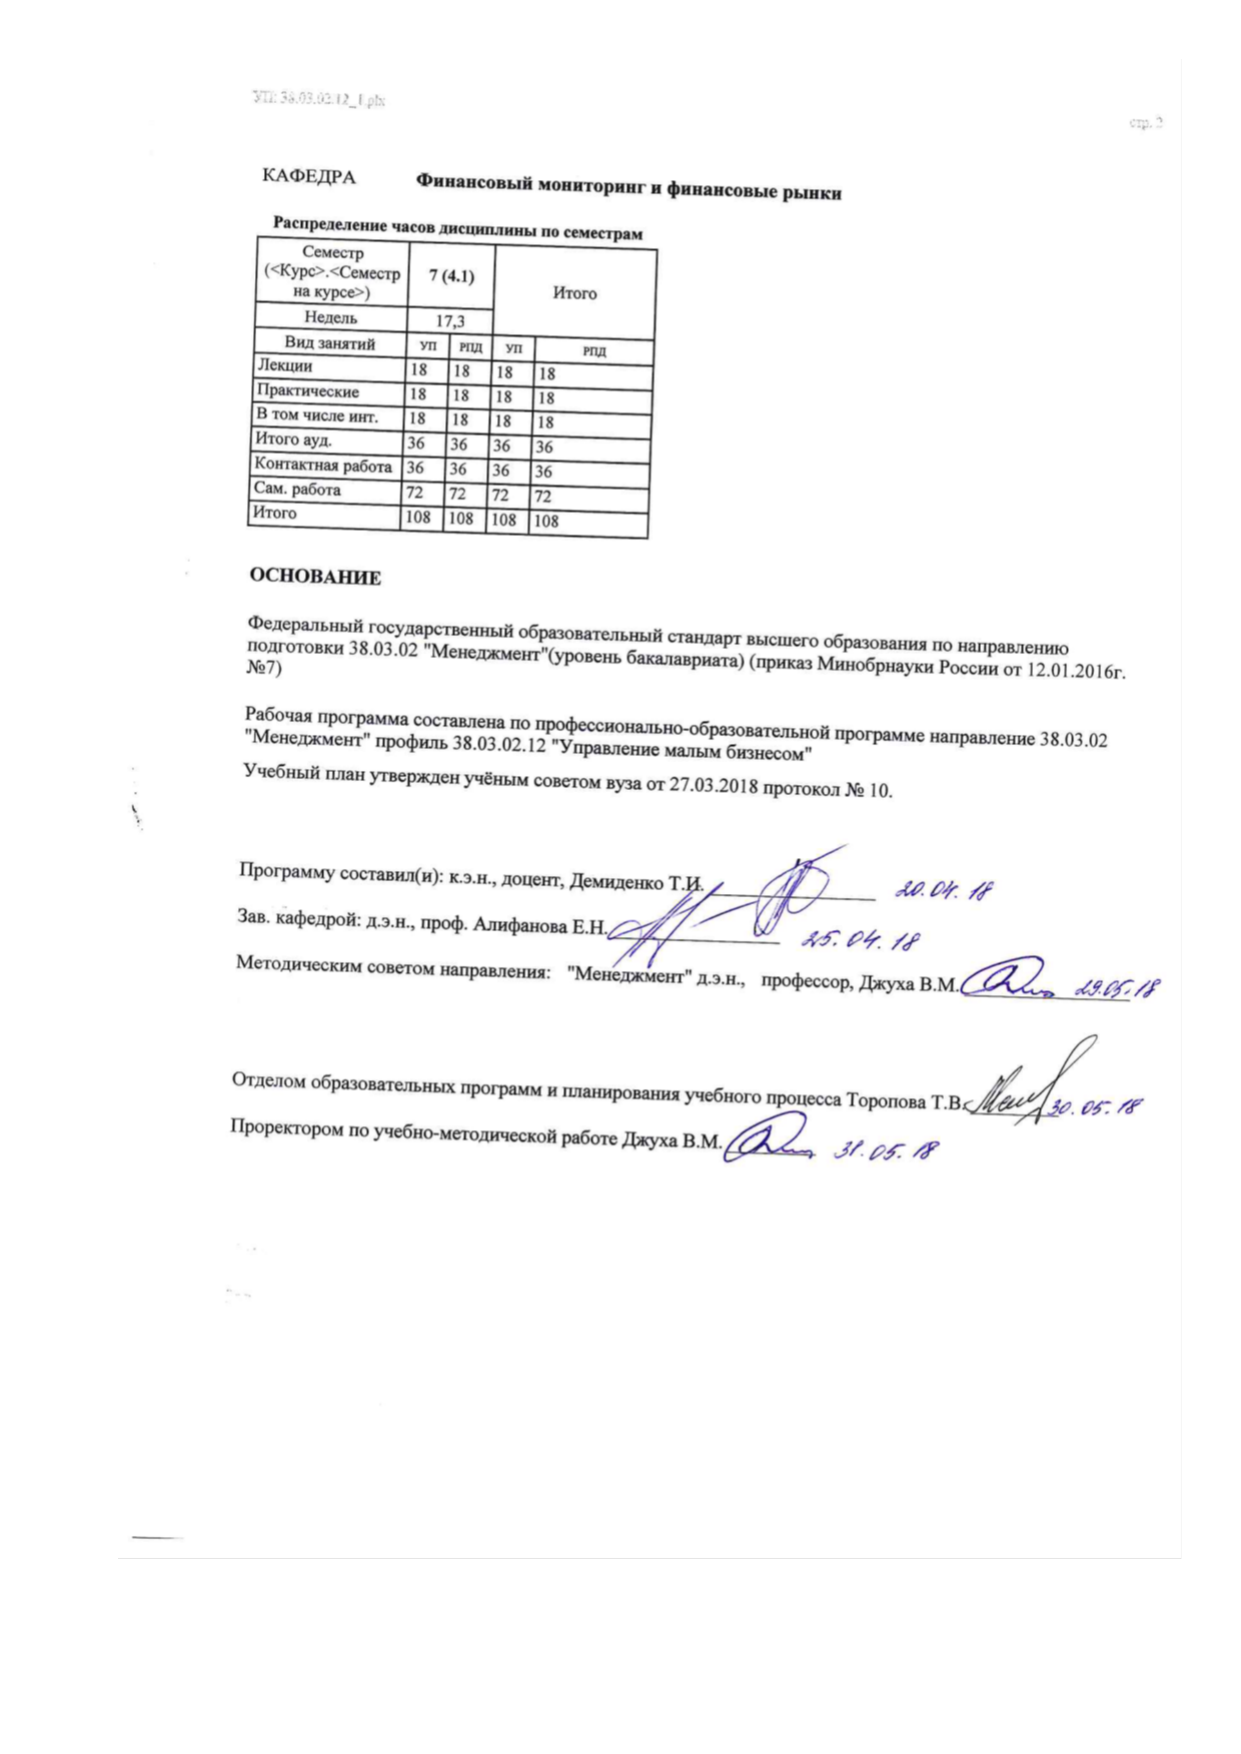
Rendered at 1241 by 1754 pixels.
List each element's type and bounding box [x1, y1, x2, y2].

picture [118, 59, 1182, 1559]
